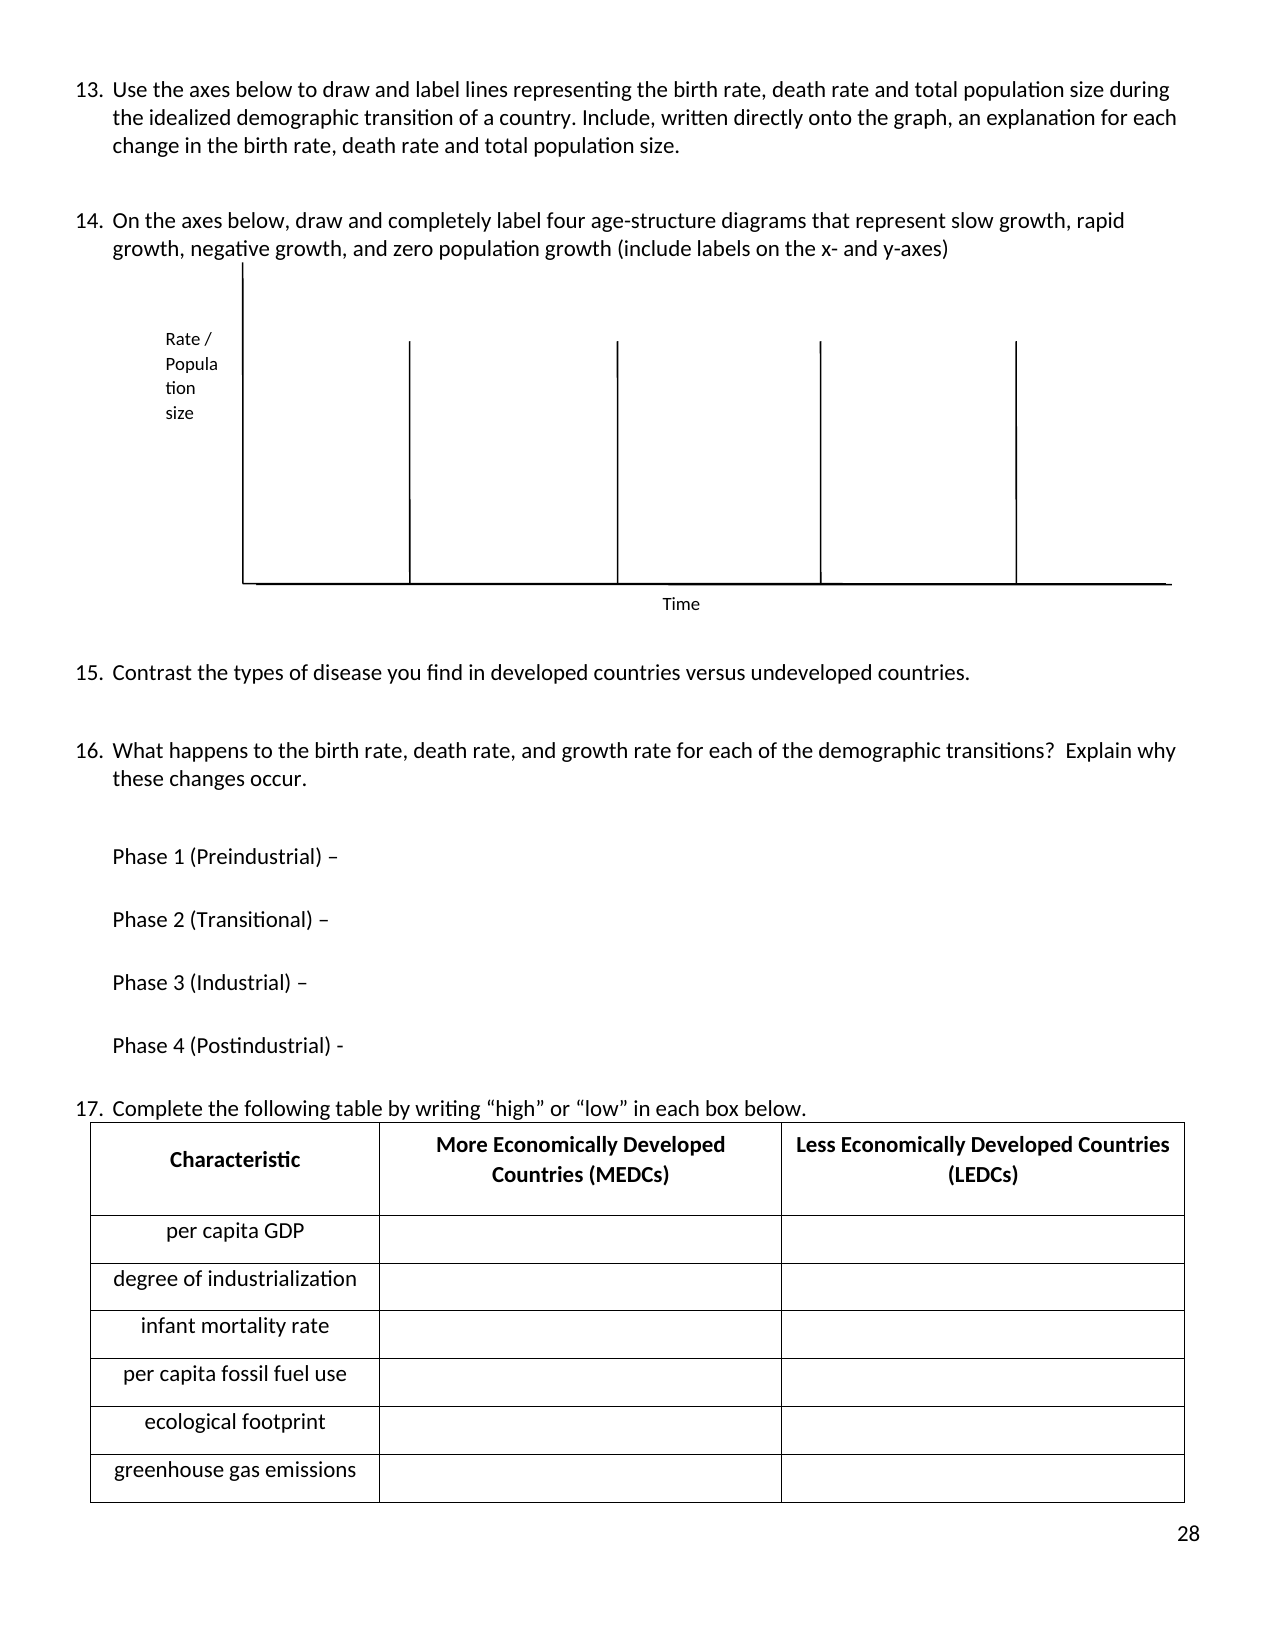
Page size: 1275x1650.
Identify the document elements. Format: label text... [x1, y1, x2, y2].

table_cell [380, 1455, 781, 1502]
table_cell degree of industrialization [91, 1264, 379, 1310]
table_cell per capita fossil fuel use [91, 1359, 379, 1406]
table_cell [782, 1311, 1184, 1358]
table_cell [782, 1359, 1184, 1406]
table_cell infant mortality rate [91, 1311, 379, 1358]
table_cell [782, 1216, 1184, 1263]
table_cell [782, 1455, 1184, 1502]
table_header Less Economically Developed Countries (LEDCs) [782, 1123, 1184, 1215]
list Contrast the types of disease you find in developed countries versus undeveloped countries. [75, 289, 1200, 686]
text Phase 4 (Postindustrial) - [112, 1031, 1200, 1059]
table_header Characteristic [91, 1123, 379, 1215]
table_cell [380, 1311, 781, 1358]
table_cell ecological footprint [91, 1407, 379, 1454]
list Complete the following table by writing “high” or “low” in each box below. [75, 1094, 1200, 1122]
text Phase 3 (Industrial) – [112, 968, 1200, 996]
table_cell [380, 1359, 781, 1406]
list What happens to the birth rate, death rate, and growth rate for each of the demographic transitions? Explain why these changes occur. [75, 736, 1200, 792]
list Use the axes below to draw and label lines representing the birth rate, death rate and total population size during the idealized demographic transition of a country. Include, written directly onto the graph, an explanation for each change in the birth rate, death rate and total population size. [75, 75, 1200, 159]
table_cell [380, 1407, 781, 1454]
text Phase 1 (Preindustrial) – [112, 842, 1200, 870]
table_cell [380, 1216, 781, 1263]
list On the axes below, draw and completely label four age-structure diagrams that represent slow growth, rapid growth, negative growth, and zero population growth (include labels on the x- and y-axes) [75, 206, 1200, 262]
table_cell per capita GDP [91, 1216, 379, 1263]
table_header More Economically Developed Countries (MEDCs) [380, 1123, 781, 1215]
table_cell greenhouse gas emissions [91, 1455, 379, 1502]
table_cell [782, 1264, 1184, 1310]
table_cell [380, 1264, 781, 1310]
table_cell [782, 1407, 1184, 1454]
text Phase 2 (Transitional) – [112, 905, 1200, 933]
